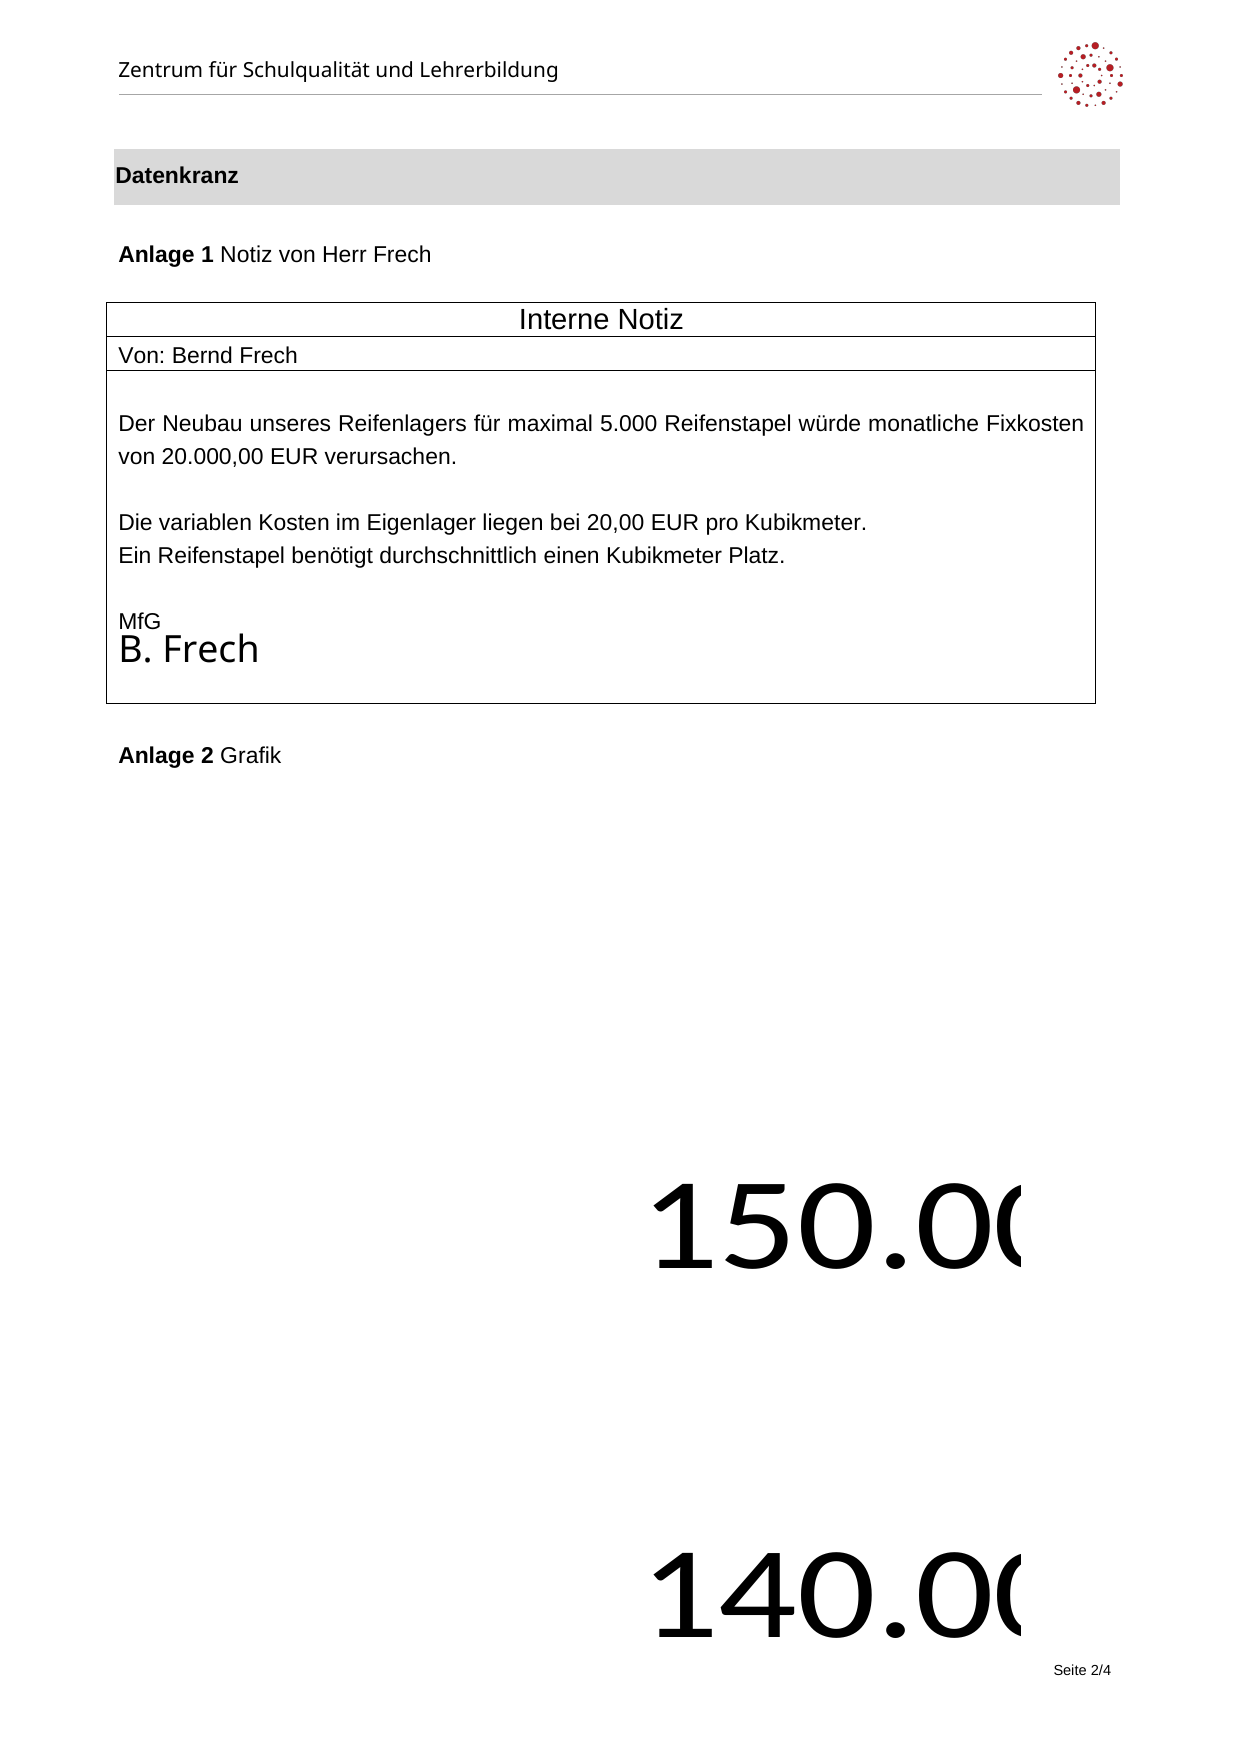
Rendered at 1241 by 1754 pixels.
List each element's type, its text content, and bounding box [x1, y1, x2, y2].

table_cell Der Neubau unseres Reifenlagers für maximal 5.000 Reifenstapel würde monatliche Fixkosten von 20.000,00 EUR verursachen. Die variablen Kosten im Eigenlager liegen bei 20,00 EUR pro Kubikmeter. Ein Reifenstapel benötigt durchschnittlich einen Kubikmeter Platz. MfG B. Frech [107, 371, 1095, 703]
text Datenkranz [115, 150, 1119, 204]
table_cell Von: Bernd Frech [107, 337, 1095, 370]
text Anlage 2 Grafik [118, 737, 1122, 770]
text Anlage 1 Notiz von Herr Frech [118, 236, 1122, 269]
picture [1057, 38, 1124, 111]
table_header Interne Notiz [107, 303, 1095, 336]
